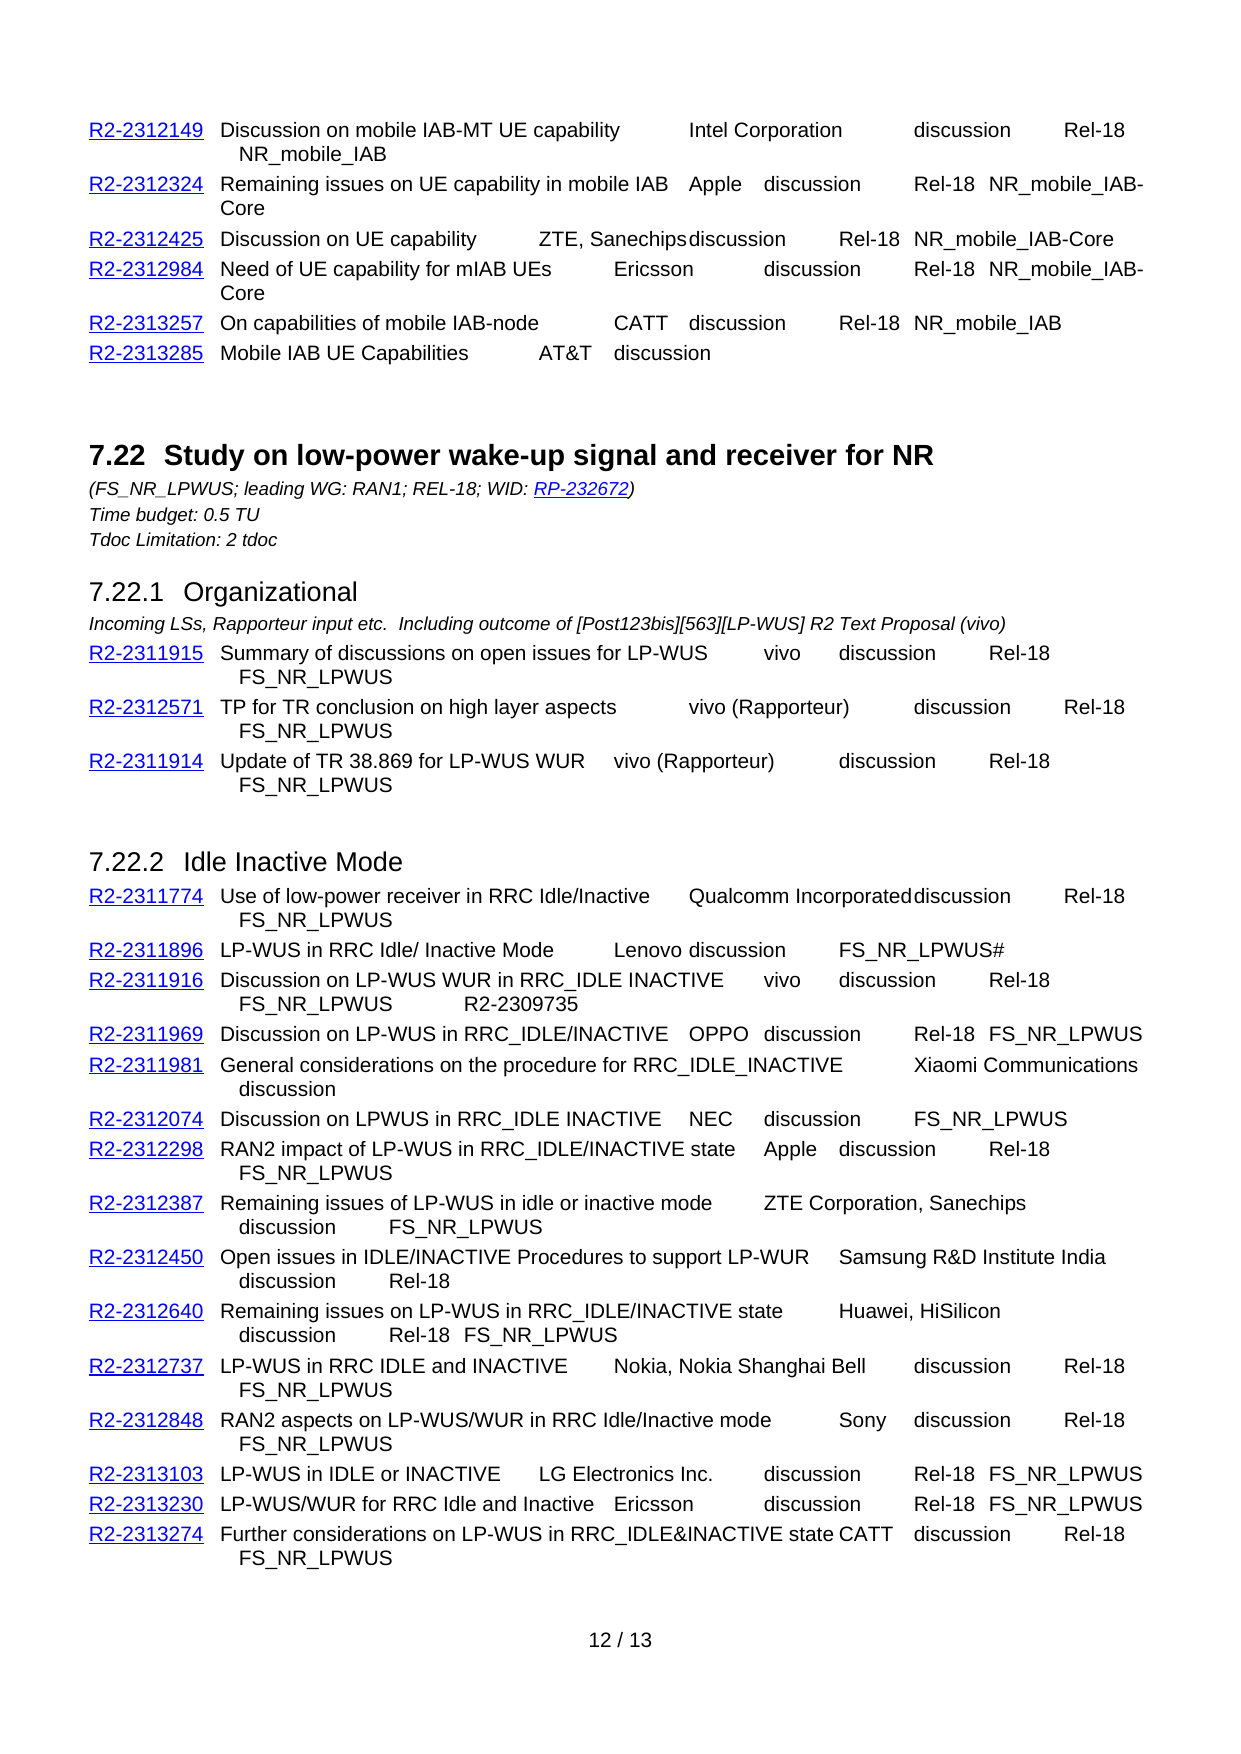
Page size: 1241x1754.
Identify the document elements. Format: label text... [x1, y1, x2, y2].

title R2-2311969 Discussion on LP-WUS in RRC_IDLE/INACTIVE OPPO discussion Rel-18 FS_NR_LPWUS [89, 1022, 1152, 1046]
title R2-2313285 Mobile IAB UE Capabilities AT&T discussion [89, 341, 1152, 365]
subtitle 7.22.2 Idle Inactive Mode [89, 846, 1152, 877]
text Time budget: 0.5 TU [89, 503, 1152, 525]
title R2-2312737 LP-WUS in RRC IDLE and INACTIVE Nokia, Nokia Shanghai Bell discussion Rel-18 FS_NR_LPWUS [89, 1353, 1152, 1401]
title R2-2312298 RAN2 impact of LP-WUS in RRC_IDLE/INACTIVE state Apple discussion Rel-18 FS_NR_LPWUS [89, 1137, 1152, 1185]
title R2-2313103 LP-WUS in IDLE or INACTIVE LG Electronics Inc. discussion Rel-18 FS_NR_LPWUS [89, 1462, 1152, 1486]
title R2-2312387 Remaining issues of LP-WUS in idle or inactive mode ZTE Corporation, Sanechips discussion FS_NR_LPWUS [89, 1191, 1152, 1239]
title R2-2311981 General considerations on the procedure for RRC_IDLE_INACTIVE Xiaomi Communications discussion [89, 1052, 1152, 1100]
title R2-2311774 Use of low-power receiver in RRC Idle/Inactive Qualcomm Incorporated discussion Rel-18 FS_NR_LPWUS [89, 884, 1152, 932]
title R2-2312848 RAN2 aspects on LP-WUS/WUR in RRC Idle/Inactive mode Sony discussion Rel-18 FS_NR_LPWUS [89, 1408, 1152, 1456]
title R2-2313257 On capabilities of mobile IAB-node CATT discussion Rel-18 NR_mobile_IAB [89, 311, 1152, 335]
title R2-2312640 Remaining issues on LP-WUS in RRC_IDLE/INACTIVE state Huawei, HiSilicon discussion Rel-18 FS_NR_LPWUS [89, 1299, 1152, 1347]
text Incoming LSs, Rapporteur input etc. Including outcome of [Post123bis][563][LP-WUS] R2 Text Proposal (vivo) [89, 613, 1152, 635]
subtitle 7.22 Study on low-power wake-up signal and receiver for NR [89, 438, 1152, 471]
title R2-2311914 Update of TR 38.869 for LP-WUS WUR vivo (Rapporteur) discussion Rel-18 FS_NR_LPWUS [89, 749, 1152, 797]
text (FS_NR_LPWUS; leading WG: RAN1; REL-18; WID: RP-232672) [89, 478, 1152, 499]
title R2-2312324 Remaining issues on UE capability in mobile IAB Apple discussion Rel-18 NR_mobile_IAB-Core [89, 172, 1152, 220]
subtitle 7.22.1 Organizational [89, 576, 1152, 607]
title R2-2311916 Discussion on LP-WUS WUR in RRC_IDLE INACTIVE vivo discussion Rel-18 FS_NR_LPWUS R2-2309735 [89, 968, 1152, 1016]
title R2-2312450 Open issues in IDLE/INACTIVE Procedures to support LP-WUR Samsung R&D Institute India discussion Rel-18 [89, 1245, 1152, 1293]
text Tdoc Limitation: 2 tdoc [89, 529, 1152, 551]
title R2-2312149 Discussion on mobile IAB-MT UE capability Intel Corporation discussion Rel-18 NR_mobile_IAB [89, 118, 1152, 166]
title R2-2312571 TP for TR conclusion on high layer aspects vivo (Rapporteur) discussion Rel-18 FS_NR_LPWUS [89, 695, 1152, 743]
title R2-2311896 LP-WUS in RRC Idle/ Inactive Mode Lenovo discussion FS_NR_LPWUS# [89, 938, 1152, 962]
title R2-2313230 LP-WUS/WUR for RRC Idle and Inactive Ericsson discussion Rel-18 FS_NR_LPWUS [89, 1492, 1152, 1516]
title R2-2313274 Further considerations on LP-WUS in RRC_IDLE&INACTIVE state CATT discussion Rel-18 FS_NR_LPWUS [89, 1522, 1152, 1570]
title R2-2312425 Discussion on UE capability ZTE, Sanechips discussion Rel-18 NR_mobile_IAB-Core [89, 226, 1152, 250]
title R2-2311915 Summary of discussions on open issues for LP-WUS vivo discussion Rel-18 FS_NR_LPWUS [89, 641, 1152, 689]
title R2-2312074 Discussion on LPWUS in RRC_IDLE INACTIVE NEC discussion FS_NR_LPWUS [89, 1107, 1152, 1131]
title R2-2312984 Need of UE capability for mIAB UEs Ericsson discussion Rel-18 NR_mobile_IAB-Core [89, 257, 1152, 304]
